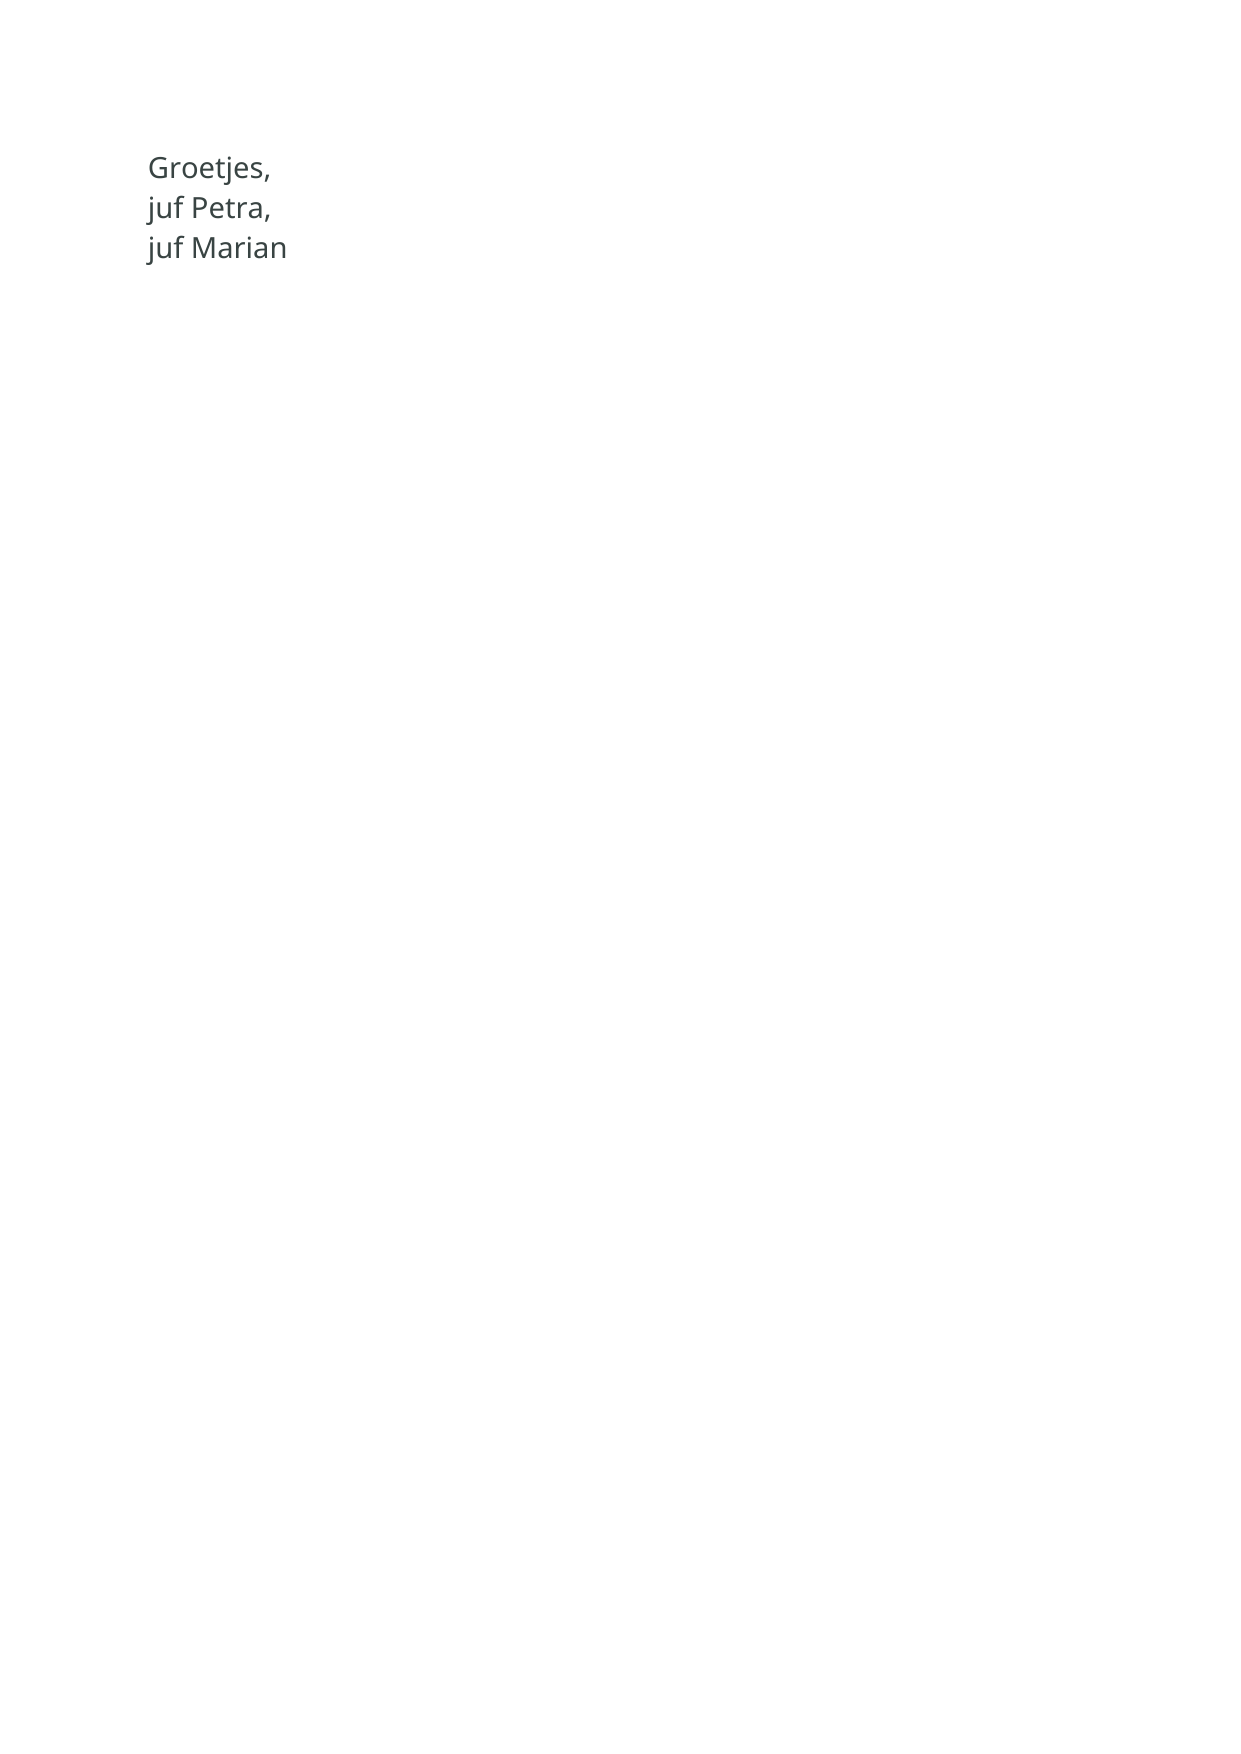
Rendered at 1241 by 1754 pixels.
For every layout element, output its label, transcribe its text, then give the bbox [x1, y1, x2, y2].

text Groetjes, juf Petra, juf Marian [148, 148, 1093, 267]
